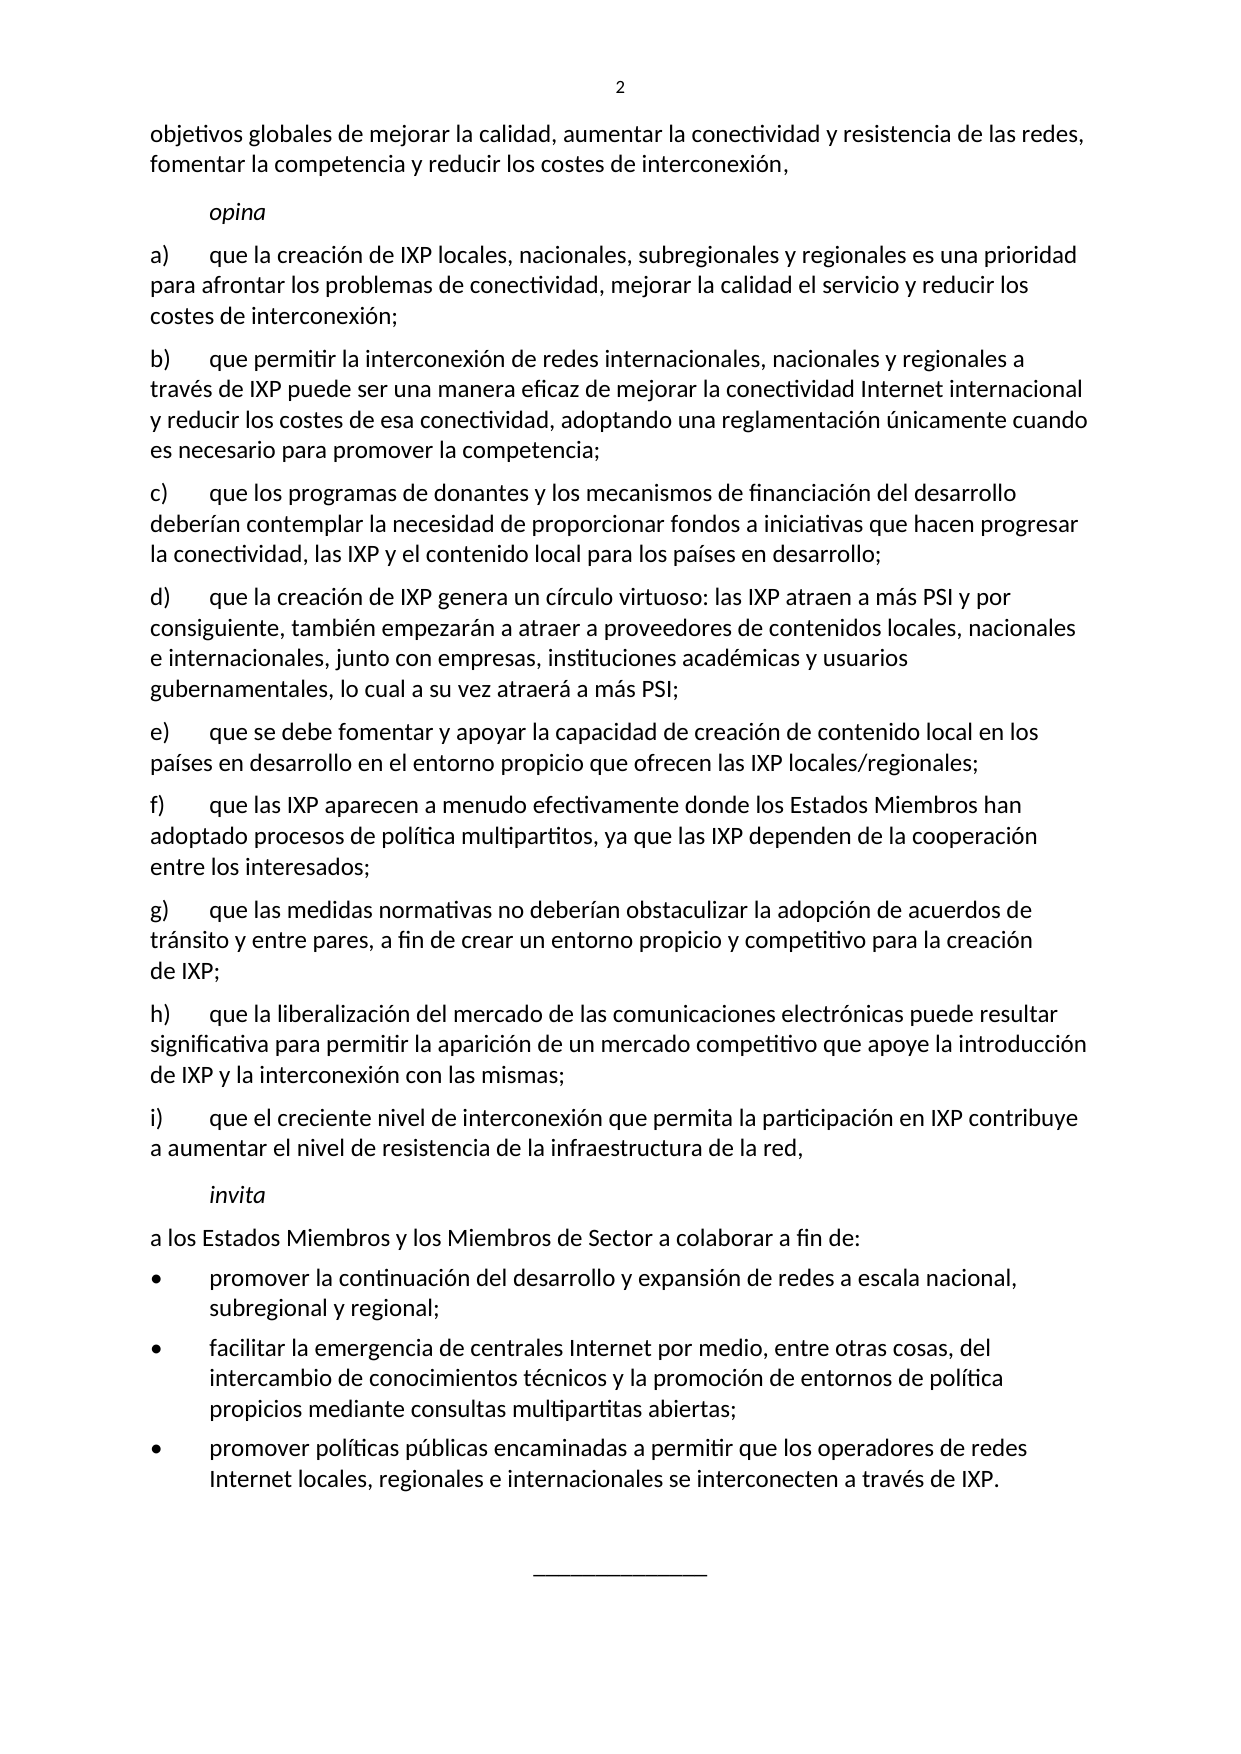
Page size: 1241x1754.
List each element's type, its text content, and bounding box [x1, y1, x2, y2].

text g) que las medidas normativas no deberían obstaculizar la adopción de acuerdos de tránsito y entre pares, a fin de crear un entorno propicio y competitivo para la creación de IXP; [150, 894, 1090, 985]
text ______________ [150, 1549, 1090, 1580]
text d) que la creación de IXP genera un círculo virtuoso: las IXP atraen a más PSI y por consiguiente, también empezarán a atraer a proveedores de contenidos locales, nacionales e internacionales, junto con empresas, instituciones académicas y usuarios gubernamentales, lo cual a su vez atraerá a más PSI; [150, 582, 1090, 704]
text opina [209, 196, 1090, 226]
text a) que la creación de IXP locales, nacionales, subregionales y regionales es una prioridad para afrontar los problemas de conectividad, mejorar la calidad el servicio y reducir los costes de interconexión; [150, 239, 1090, 330]
text • promover la continuación del desarrollo y expansión de redes a escala nacional, subregional y regional; [150, 1262, 1090, 1323]
text i) que el creciente nivel de interconexión que permita la participación en IXP contribuye a aumentar el nivel de resistencia de la infraestructura de la red, [150, 1102, 1090, 1163]
text c) que los programas de donantes y los mecanismos de financiación del desarrollo deberían contemplar la necesidad de proporcionar fondos a iniciativas que hacen progresar la conectividad, las IXP y el contenido local para los países en desarrollo; [150, 477, 1090, 569]
text a los Estados Miembros y los Miembros de Sector a colaborar a fin de: [150, 1223, 1090, 1253]
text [150, 118, 1090, 179]
text b) que permitir la interconexión de redes internacionales, nacionales y regionales a través de IXP puede ser una manera eficaz de mejorar la conectividad Internet internacional y reducir los costes de esa conectividad, adoptando una reglamentación únicamente cuando es necesario para promover la competencia; [150, 343, 1090, 465]
text h) que la liberalización del mercado de las comunicaciones electrónicas puede resultar significativa para permitir la aparición de un mercado competitivo que apoye la introducción de IXP y la interconexión con las mismas; [150, 998, 1090, 1089]
text • facilitar la emergencia de centrales Internet por medio, entre otras cosas, del intercambio de conocimientos técnicos y la promoción de entornos de política propicios mediante consultas multipartitas abiertas; [150, 1332, 1090, 1424]
text invita [209, 1179, 1090, 1210]
text • promover políticas públicas encaminadas a permitir que los operadores de redes Internet locales, regionales e internacionales se interconecten a través de IXP. [150, 1433, 1090, 1494]
text e) que se debe fomentar y apoyar la capacidad de creación de contenido local en los países en desarrollo en el entorno propicio que ofrecen las IXP locales/regionales; [150, 716, 1090, 777]
text f) que las IXP aparecen a menudo efectivamente donde los Estados Miembros han adoptado procesos de política multipartitos, ya que las IXP dependen de la cooperación entre los interesados; [150, 790, 1090, 881]
